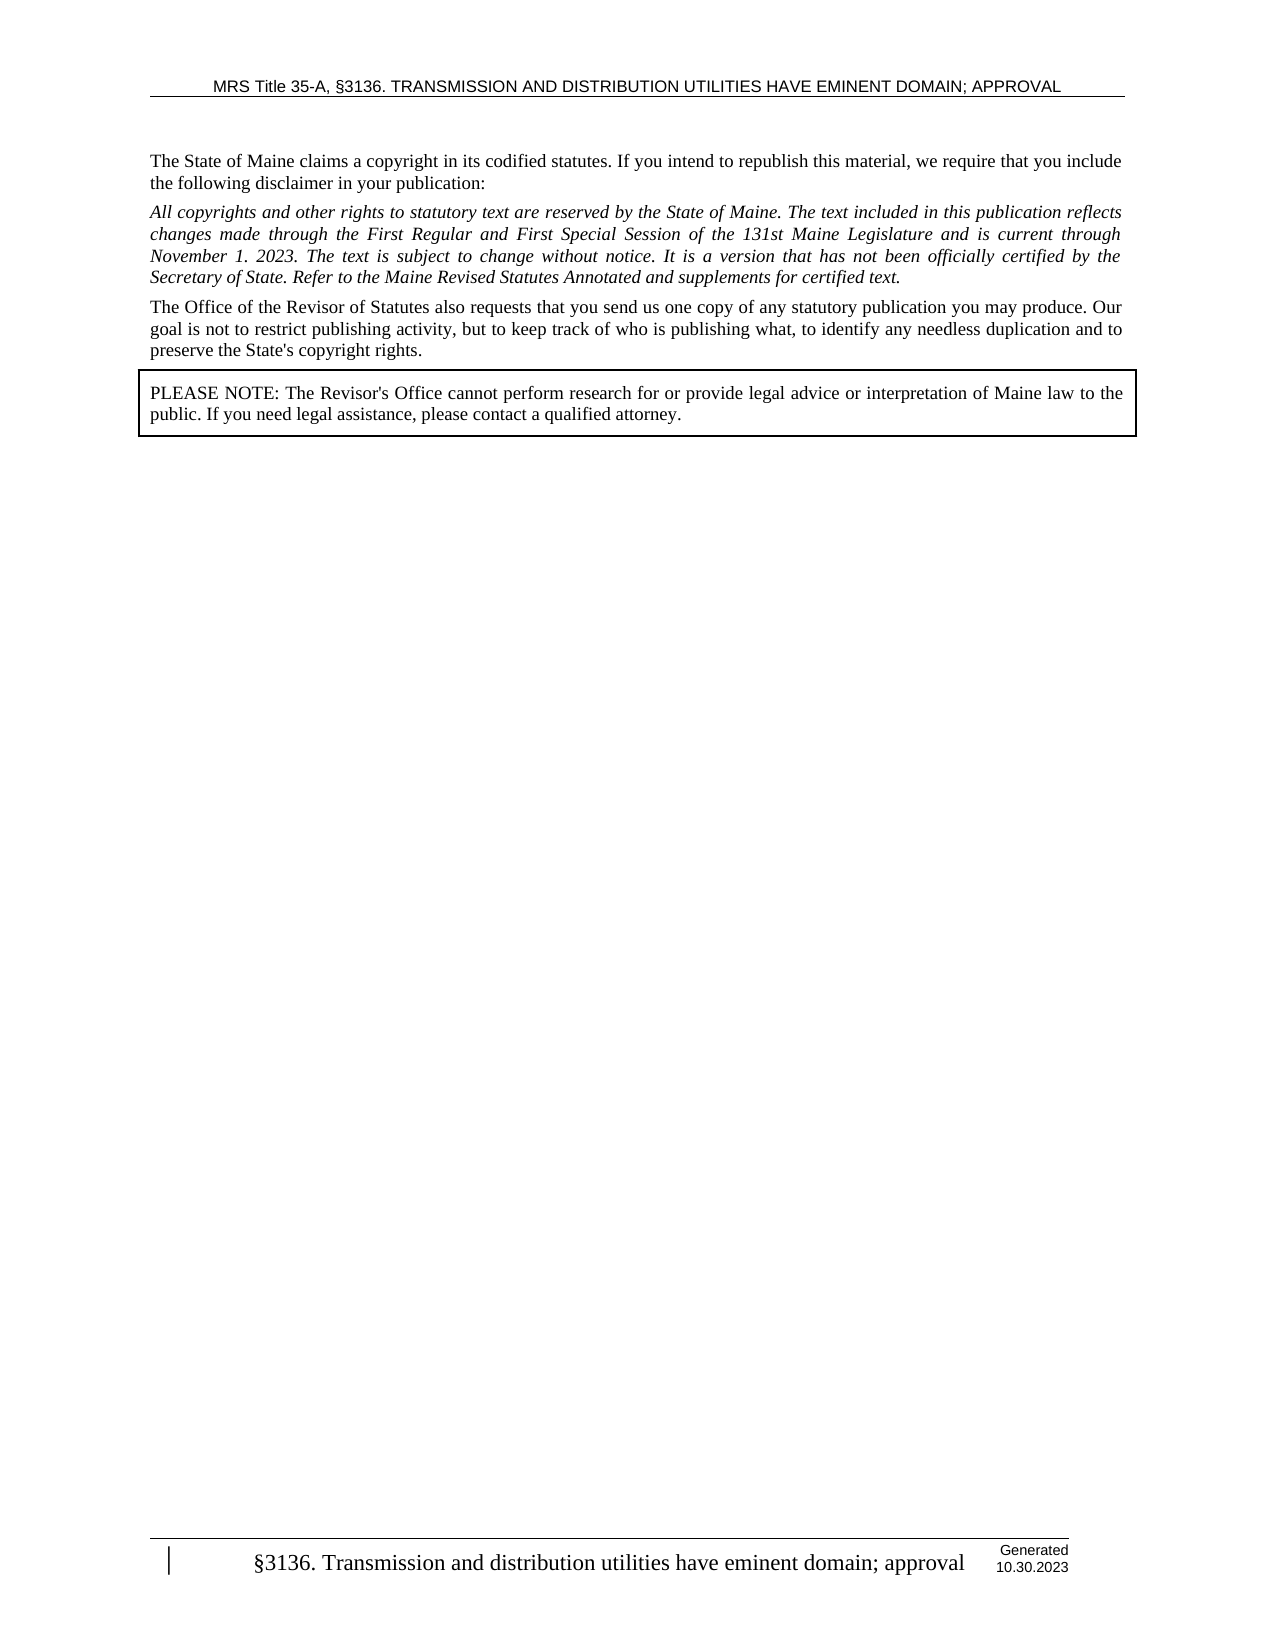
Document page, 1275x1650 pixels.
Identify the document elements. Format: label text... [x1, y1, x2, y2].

text PLEASE NOTE: The Revisor's Office cannot perform research for or provide legal advice or interpretation of Maine law to the public. If you need legal assistance, please contact a qualified attorney. [140, 371, 1135, 435]
text The State of Maine claims a copyright in its codified statutes. If you intend to republish this material, we require that you include the following disclaimer in your publication: [150, 150, 1125, 193]
text The Office of the Revisor of Statutes also requests that you send us one copy of any statutory publication you may produce. Our goal is not to restrict publishing activity, but to keep track of who is publishing what, to identify any needless duplication and to preserve the State's copyright rights. [150, 296, 1125, 361]
text All copyrights and other rights to statutory text are reserved by the State of Maine. The text included in this publication reflects changes made through the First Regular and First Special Session of the 131st Maine Legislature and is current through November 1. 2023 . The text is subject to change without notice. It is a version that has not been officially certified by the Secretary of State. Refer to the Maine Revised Statutes Annotated and supplements for certified text. [150, 201, 1125, 288]
